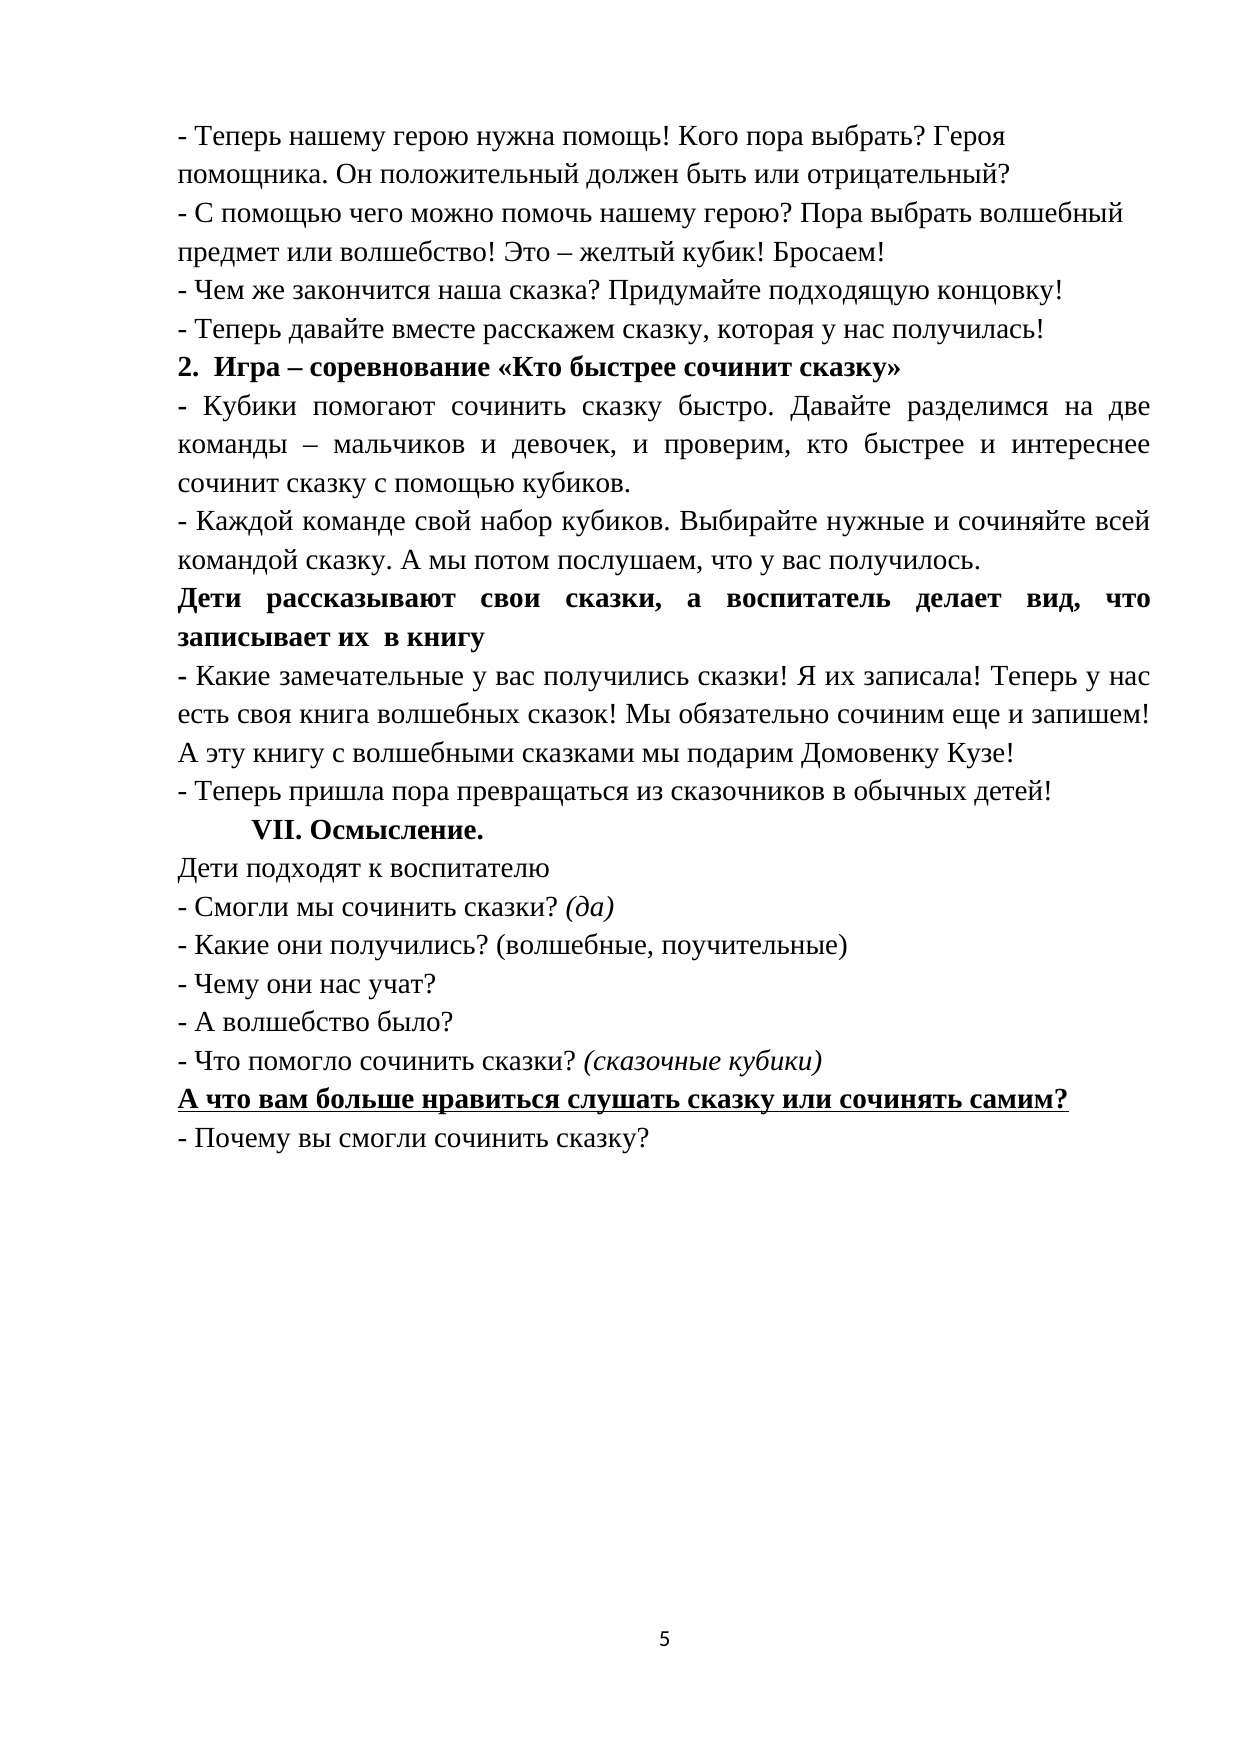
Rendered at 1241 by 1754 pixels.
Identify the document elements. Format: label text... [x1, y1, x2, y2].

text - Почему вы смогли сочинить сказку? [177, 1120, 1152, 1154]
text - С помощью чего можно помочь нашему герою? Пора выбрать волшебный предмет или волшебство! Это – желтый кубик! Бросаем! [177, 195, 1152, 267]
text - Смогли мы сочинить сказки? (да) [177, 889, 1152, 922]
text - А волшебство было? [177, 1004, 1152, 1038]
text Дети подходят к воспитателю [177, 850, 1152, 884]
text А что вам больше нравиться слушать сказку или сочинять самим? [177, 1082, 1152, 1115]
text Дети рассказывают свои сказки, а воспитатель делает вид, что записывает их в книгу [177, 581, 1152, 653]
text VII. Осмысление. [177, 812, 1152, 845]
text - Теперь нашему герою нужна помощь! Кого пора выбрать? Героя помощника. Он положительный должен быть или отрицательный? [177, 118, 1152, 190]
text - Чему они нас учат? [177, 966, 1152, 999]
text - Какие они получились? (волшебные, поучительные) [177, 927, 1152, 961]
text - Кубики помогают сочинить сказку быстро. Давайте разделимся на две команды – мальчиков и девочек, и проверим, кто быстрее и интереснее сочинит сказку с помощью кубиков. [177, 388, 1152, 498]
text - Каждой команде свой набор кубиков. Выбирайте нужные и сочиняйте всей командой сказку. А мы потом послушаем, что у вас получилось. [177, 503, 1152, 576]
text 2. Игра – соревнование «Кто быстрее сочинит сказку» [177, 349, 1152, 383]
text - Теперь пришла пора превращаться из сказочников в обычных детей! [177, 773, 1152, 807]
text - Что помогло сочинить сказки? (сказочные кубики) [177, 1043, 1152, 1077]
text - Чем же закончится наша сказка? Придумайте подходящую концовку! [177, 272, 1152, 306]
text - Какие замечательные у вас получились сказки! Я их записала! Теперь у нас есть своя книга волшебных сказок! Мы обязательно сочиним еще и запишем! А эту книгу с волшебными сказками мы подарим Домовенку Кузе! [177, 658, 1152, 768]
text - Теперь давайте вместе расскажем сказку, которая у нас получилась! [177, 311, 1152, 344]
